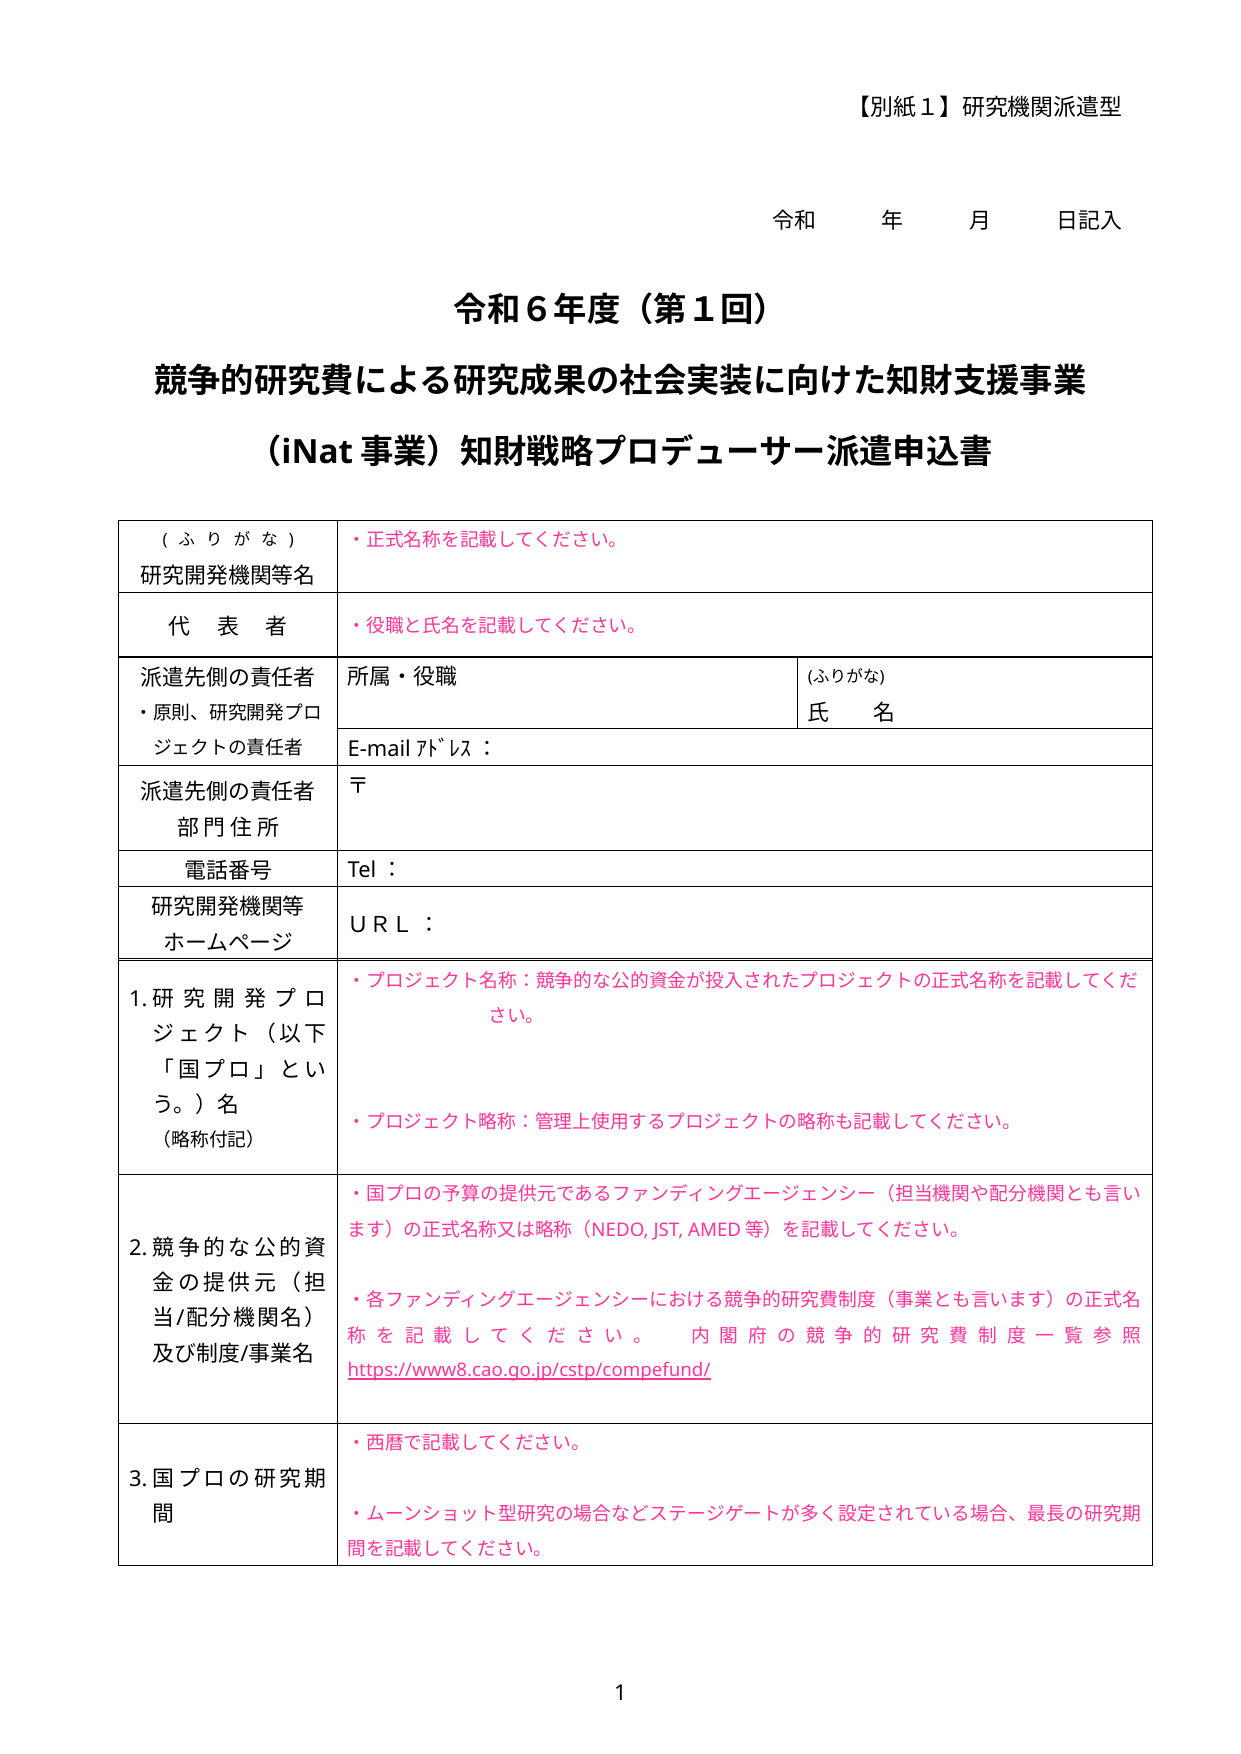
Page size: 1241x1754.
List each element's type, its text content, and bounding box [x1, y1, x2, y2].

table_cell 研究開発機関等 ホームページ [119, 887, 337, 958]
table_cell 派遣先側の責任者 ・原則、研究開発プロジェクトの責任者 [119, 658, 337, 765]
table_cell 派遣先側の責任者 部 門 住 所 [119, 766, 337, 850]
table_cell 代 表 者 [119, 593, 337, 656]
table_cell ・役職と氏名を記載してください。 [338, 593, 1152, 656]
table_cell 競争的な公的資金の提供元（担当/配分機関名）及び制度/事業名 [119, 1175, 337, 1423]
text （iNat事業）知財戦略プロデューサー派遣申込書 [118, 414, 1122, 484]
table_cell 〒 [338, 766, 1152, 850]
table_cell ＵＲＬ ： [338, 887, 1152, 958]
table_cell ・西暦で記載してください。 ・ムーンショット型研究の場合などステージゲートが多く設定されている場合、最長の研究期間を記載してください。 [338, 1424, 1152, 1565]
table_cell ・国プロの予算の提供元であるファンディングエージェンシー（担当機関や配分機関とも言います）の正式名称又は略称（NEDO, JST, AMED等）を記載してください。 ・各ファンディングエージェンシーにおける競争的研究費制度（事業とも言います）の正式名称を記載してください。 内閣府の競争的研究費制度一覧参照 https://www8.cao.go.jp/cstp/compefund/ [338, 1175, 1152, 1423]
text 令和 年 月 日記入 [118, 201, 1122, 237]
table_cell (ふりがな) 氏 名 [798, 658, 1152, 728]
text 令和６年度（第１回） [118, 272, 1122, 343]
table_cell 研究開発プロジェクト（以下「国プロ」という。）名 （略称付記） [119, 961, 337, 1174]
table_cell Tel ： [338, 851, 1152, 886]
table_header (ふりがな) 研究開発機関等名 [119, 521, 337, 592]
table_cell 所属・役職 [338, 658, 797, 728]
text 競争的研究費による研究成果の社会実装に向けた知財支援事業 [118, 343, 1122, 414]
table_cell E-mail ｱﾄﾞﾚｽ ： [338, 729, 1152, 765]
table_header ・正式名称を記載してください。 [338, 521, 1152, 592]
table_cell ・プロジェクト名称：競争的な公的資金が投入されたプロジェクトの正式名称を記載してください。 ・プロジェクト略称：管理上使用するプロジェクトの略称も記載してください。 [338, 961, 1152, 1174]
table_cell 電話番号 [119, 851, 337, 886]
table_cell 国プロの研究期間 [119, 1424, 337, 1565]
